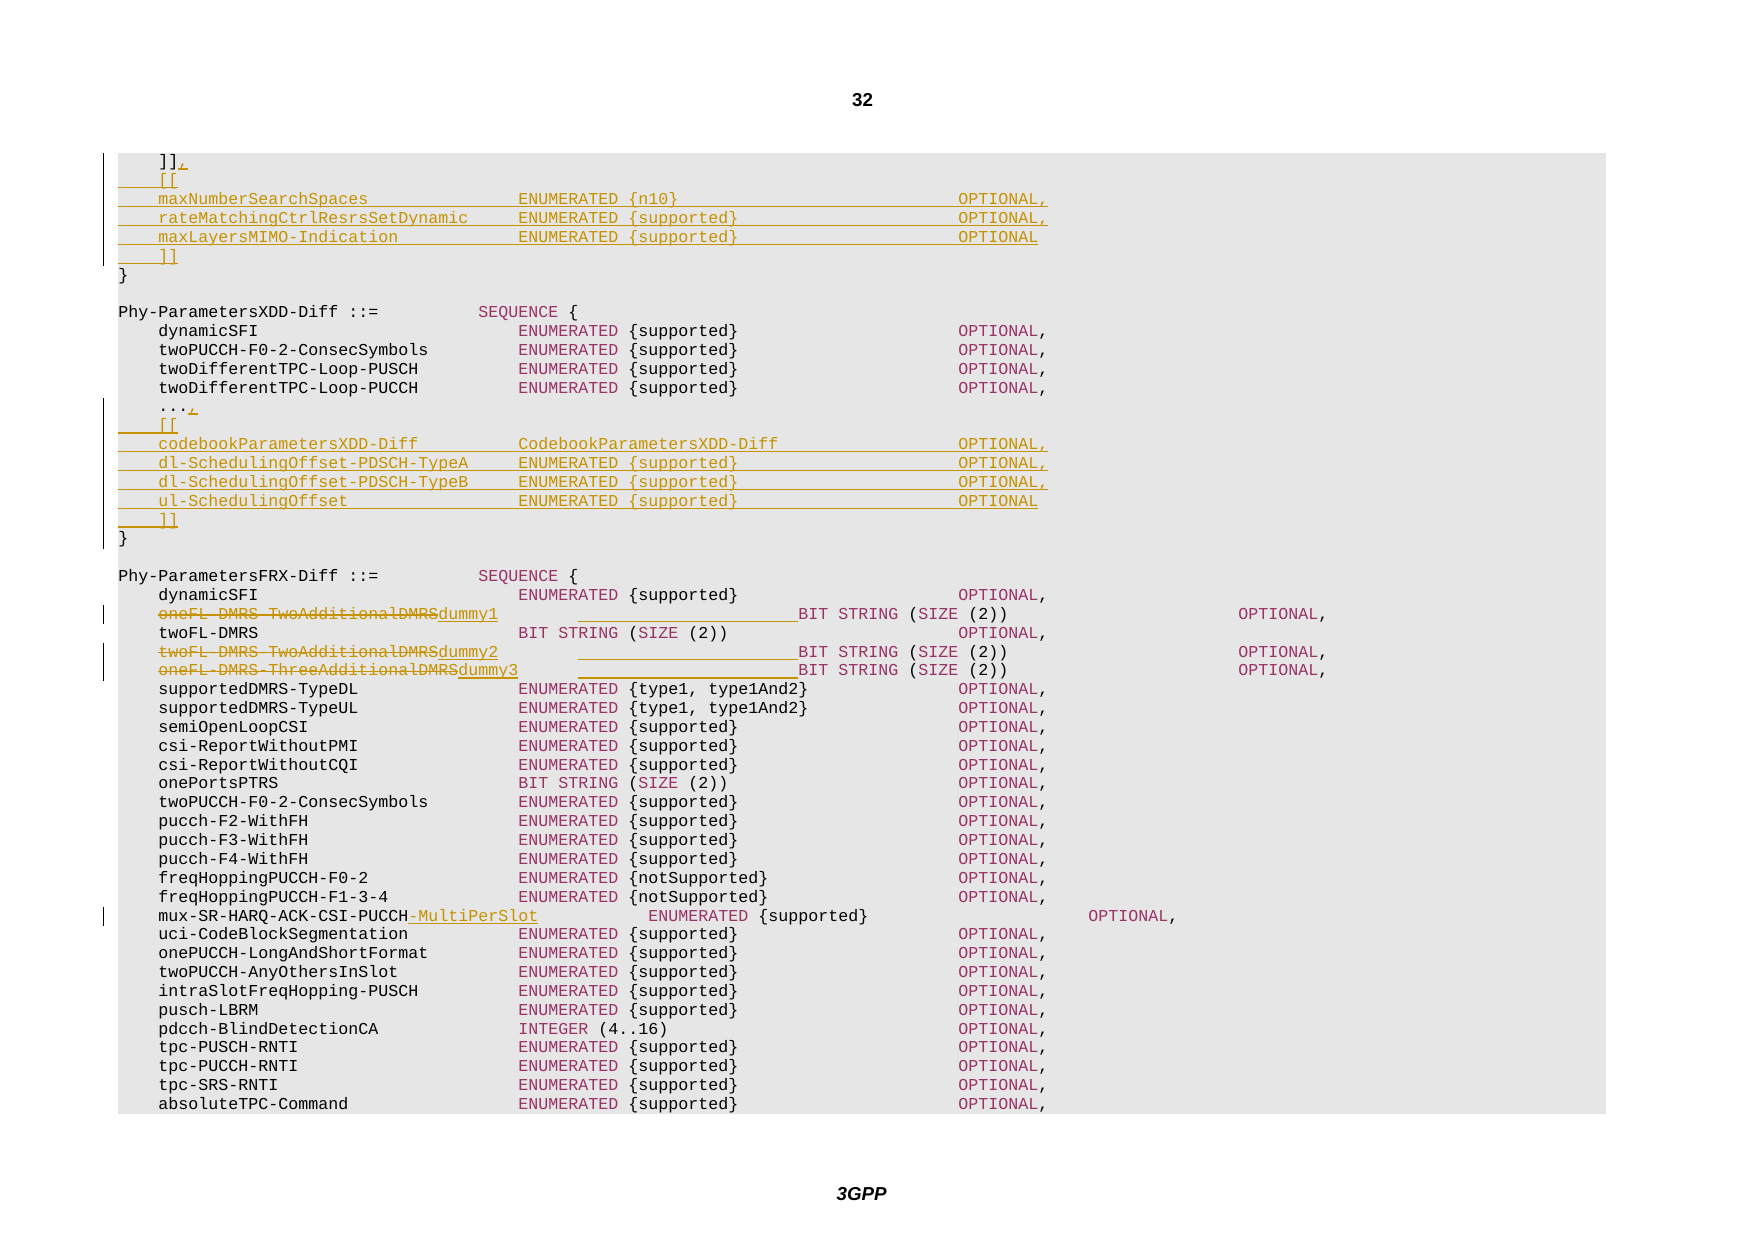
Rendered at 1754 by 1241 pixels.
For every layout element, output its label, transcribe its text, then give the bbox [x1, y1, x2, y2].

text dynamicSFI ENUMERATED {supported} OPTIONAL, [118, 587, 1606, 605]
text dynamicSFI ENUMERATED {supported} OPTIONAL, [118, 323, 1606, 341]
text Phy-ParametersXDD-Diff ::= SEQUENCE { [118, 304, 1606, 323]
text Phy-ParametersFRX-Diff ::= SEQUENCE { [118, 568, 1606, 587]
text twoPUCCH-F0-2-ConsecSymbols ENUMERATED {supported} OPTIONAL, [118, 794, 1606, 813]
text freqHoppingPUCCH-F1-3-4 ENUMERATED {notSupported} OPTIONAL, [118, 888, 1606, 907]
text freqHoppingPUCCH-F0-2 ENUMERATED {notSupported} OPTIONAL, [118, 869, 1606, 888]
text supportedDMRS-TypeDL ENUMERATED {type1, type1And2} OPTIONAL, [118, 681, 1606, 700]
text ... [118, 398, 1606, 417]
text uci-CodeBlockSegmentation ENUMERATED {supported} OPTIONAL, [118, 926, 1606, 945]
text twoDifferentTPC-Loop-PUCCH ENUMERATED {supported} OPTIONAL, [118, 379, 1606, 398]
text twoDifferentTPC-Loop-PUSCH ENUMERATED {supported} OPTIONAL, [118, 360, 1606, 379]
text } [118, 266, 1606, 285]
text twoFL-DMRS BIT STRING (SIZE (2)) OPTIONAL, [118, 624, 1606, 643]
text onePortsPTRS BIT STRING (SIZE (2)) OPTIONAL, [118, 775, 1606, 794]
text } [118, 530, 1606, 549]
text csi-ReportWithoutPMI ENUMERATED {supported} OPTIONAL, [118, 737, 1606, 756]
text onePUCCH-LongAndShortFormat ENUMERATED {supported} OPTIONAL, [118, 945, 1606, 964]
text twoPUCCH-AnyOthersInSlot ENUMERATED {supported} OPTIONAL, [118, 964, 1606, 982]
text twoPUCCH-F0-2-ConsecSymbols ENUMERATED {supported} OPTIONAL, [118, 341, 1606, 360]
text pdcch-BlindDetectionCA INTEGER (4..16) OPTIONAL, [118, 1020, 1606, 1039]
text pusch-LBRM ENUMERATED {supported} OPTIONAL, [118, 1001, 1606, 1020]
text intraSlotFreqHopping-PUSCH ENUMERATED {supported} OPTIONAL, [118, 982, 1606, 1001]
text csi-ReportWithoutCQI ENUMERATED {supported} OPTIONAL, [118, 756, 1606, 775]
text BIT STRING (SIZE (2)) OPTIONAL, [118, 662, 1606, 681]
text BIT STRING (SIZE (2)) OPTIONAL, [118, 643, 1606, 662]
text tpc-PUSCH-RNTI ENUMERATED {supported} OPTIONAL, [118, 1039, 1606, 1058]
text tpc-SRS-RNTI ENUMERATED {supported} OPTIONAL, [118, 1077, 1606, 1096]
text semiOpenLoopCSI ENUMERATED {supported} OPTIONAL, [118, 718, 1606, 737]
text supportedDMRS-TypeUL ENUMERATED {type1, type1And2} OPTIONAL, [118, 700, 1606, 718]
text ]] [118, 153, 1606, 172]
text pucch-F2-WithFH ENUMERATED {supported} OPTIONAL, [118, 813, 1606, 832]
text BIT STRING (SIZE (2)) OPTIONAL, [118, 605, 1606, 624]
text tpc-PUCCH-RNTI ENUMERATED {supported} OPTIONAL, [118, 1058, 1606, 1077]
text absoluteTPC-Command ENUMERATED {supported} OPTIONAL, [118, 1096, 1606, 1114]
text mux-SR-HARQ-ACK-CSI-PUCCH ENUMERATED {supported} OPTIONAL, [118, 907, 1606, 926]
text pucch-F4-WithFH ENUMERATED {supported} OPTIONAL, [118, 851, 1606, 869]
text pucch-F3-WithFH ENUMERATED {supported} OPTIONAL, [118, 832, 1606, 851]
